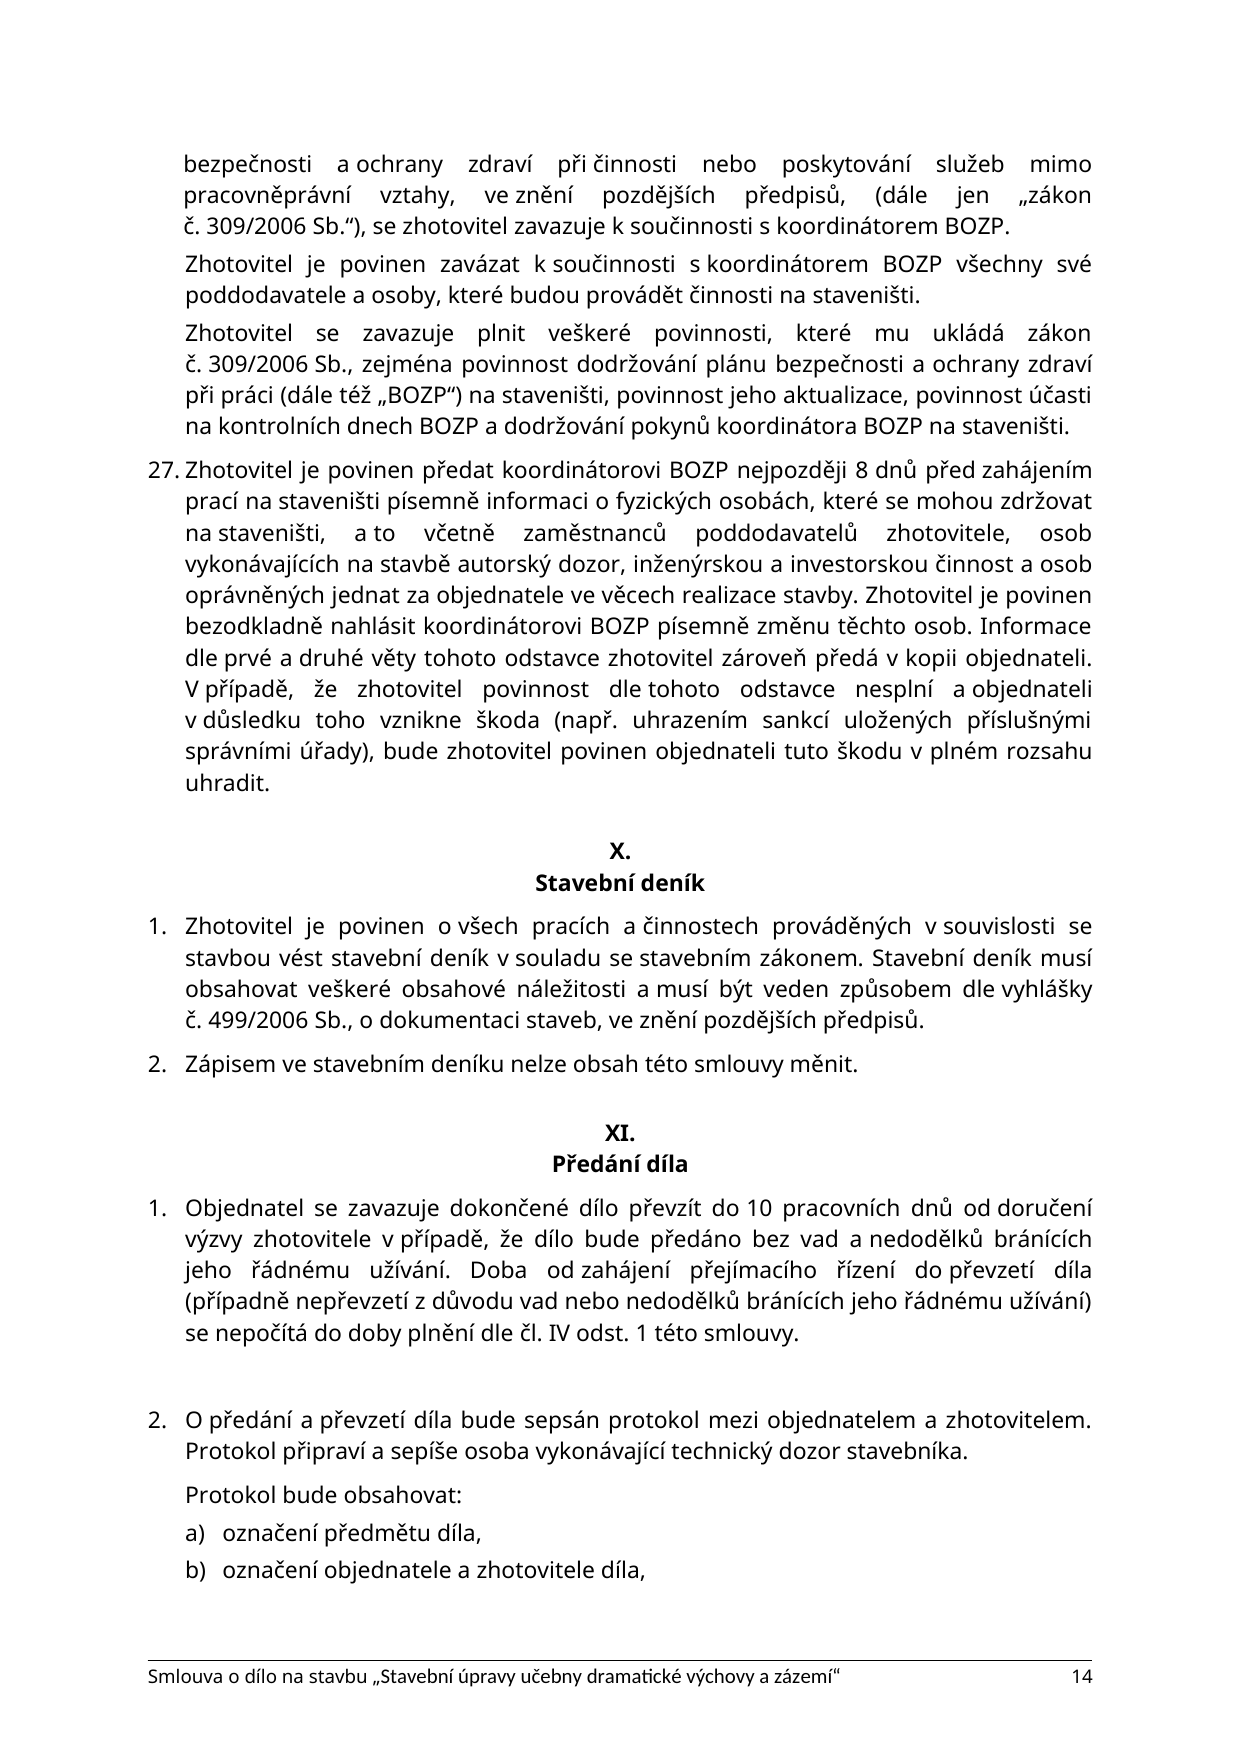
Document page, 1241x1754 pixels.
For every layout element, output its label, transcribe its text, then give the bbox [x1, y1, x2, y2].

list Zhotovitel je povinen předat koordinátorovi BOZP nejpozději 8 dnů před zahájením prací na staveništi písemně informaci o fyzických osobách, které se mohou zdržovat na staveništi, a to včetně zaměstnanců poddodavatelů zhotovitele, osob vykonávajících na stavbě autorský dozor, inženýrskou a investorskou činnost a osob oprávněných jednat za objednatele ve věcech realizace stavby. Zhotovitel je povinen bezodkladně nahlásit koordinátorovi BOZP písemně změnu těchto osob. Informace dle prvé a druhé věty tohoto odstavce zhotovitel zároveň předá v kopii objednateli. V případě, že zhotovitel povinnost dle tohoto odstavce nesplní a objednateli v důsledku toho vznikne škoda (např. uhrazením sankcí uložených příslušnými správními úřady), bude zhotovitel povinen objednateli tuto škodu v plném rozsahu uhradit. [148, 454, 1092, 798]
text XI. Předání díla [148, 1116, 1092, 1179]
list označení objednatele a zhotovitele díla, [185, 1554, 1092, 1585]
list Zhotovitel je povinen o všech pracích a činnostech prováděných v souvislosti se stavbou vést stavební deník v souladu se stavebním zákonem. Stavební deník musí obsahovat veškeré obsahové náležitosti a musí být veden způsobem dle vyhlášky č. 499/2006 Sb., o dokumentaci staveb, ve znění pozdějších předpisů. [148, 910, 1092, 1035]
list označení předmětu díla, [185, 1516, 1092, 1548]
list O předání a převzetí díla bude sepsán protokol mezi objednatelem a zhotovitelem. Protokol připraví a sepíše osoba vykonávající technický dozor stavebníka. [148, 1404, 1092, 1466]
list Zápisem ve stavebním deníku nelze obsah této smlouvy měnit. [148, 1048, 1092, 1079]
text Zhotovitel se zavazuje plnit veškeré povinnosti, které mu ukládá zákon č. 309/2006 Sb., zejména povinnost dodržování plánu bezpečnosti a ochrany zdraví při práci (dále též „BOZP“) na staveništi, povinnost jeho aktualizace, povinnost účasti na kontrolních dnech BOZP a dodržování pokynů koordinátora BOZP na staveništi. [185, 316, 1092, 441]
text Protokol bude obsahovat: [185, 1479, 1092, 1510]
text X. Stavební deník [148, 835, 1092, 898]
text Zhotovitel je povinen zavázat k součinnosti s koordinátorem BOZP všechny své poddodavatele a osoby, které budou provádět činnosti na staveništi. [185, 248, 1092, 310]
list Objednatel se zavazuje dokončené dílo převzít do 10 pracovních dnů od doručení výzvy zhotovitele v případě, že dílo bude předáno bez vad a nedodělků bránících jeho řádnému užívání. Doba od zahájení přejímacího řízení do převzetí díla (případně nepřevzetí z důvodu vad nebo nedodělků bránících jeho řádnému užívání) se nepočítá do doby plnění dle čl. IV odst. 1 této smlouvy. [148, 1191, 1092, 1348]
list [148, 148, 1092, 241]
